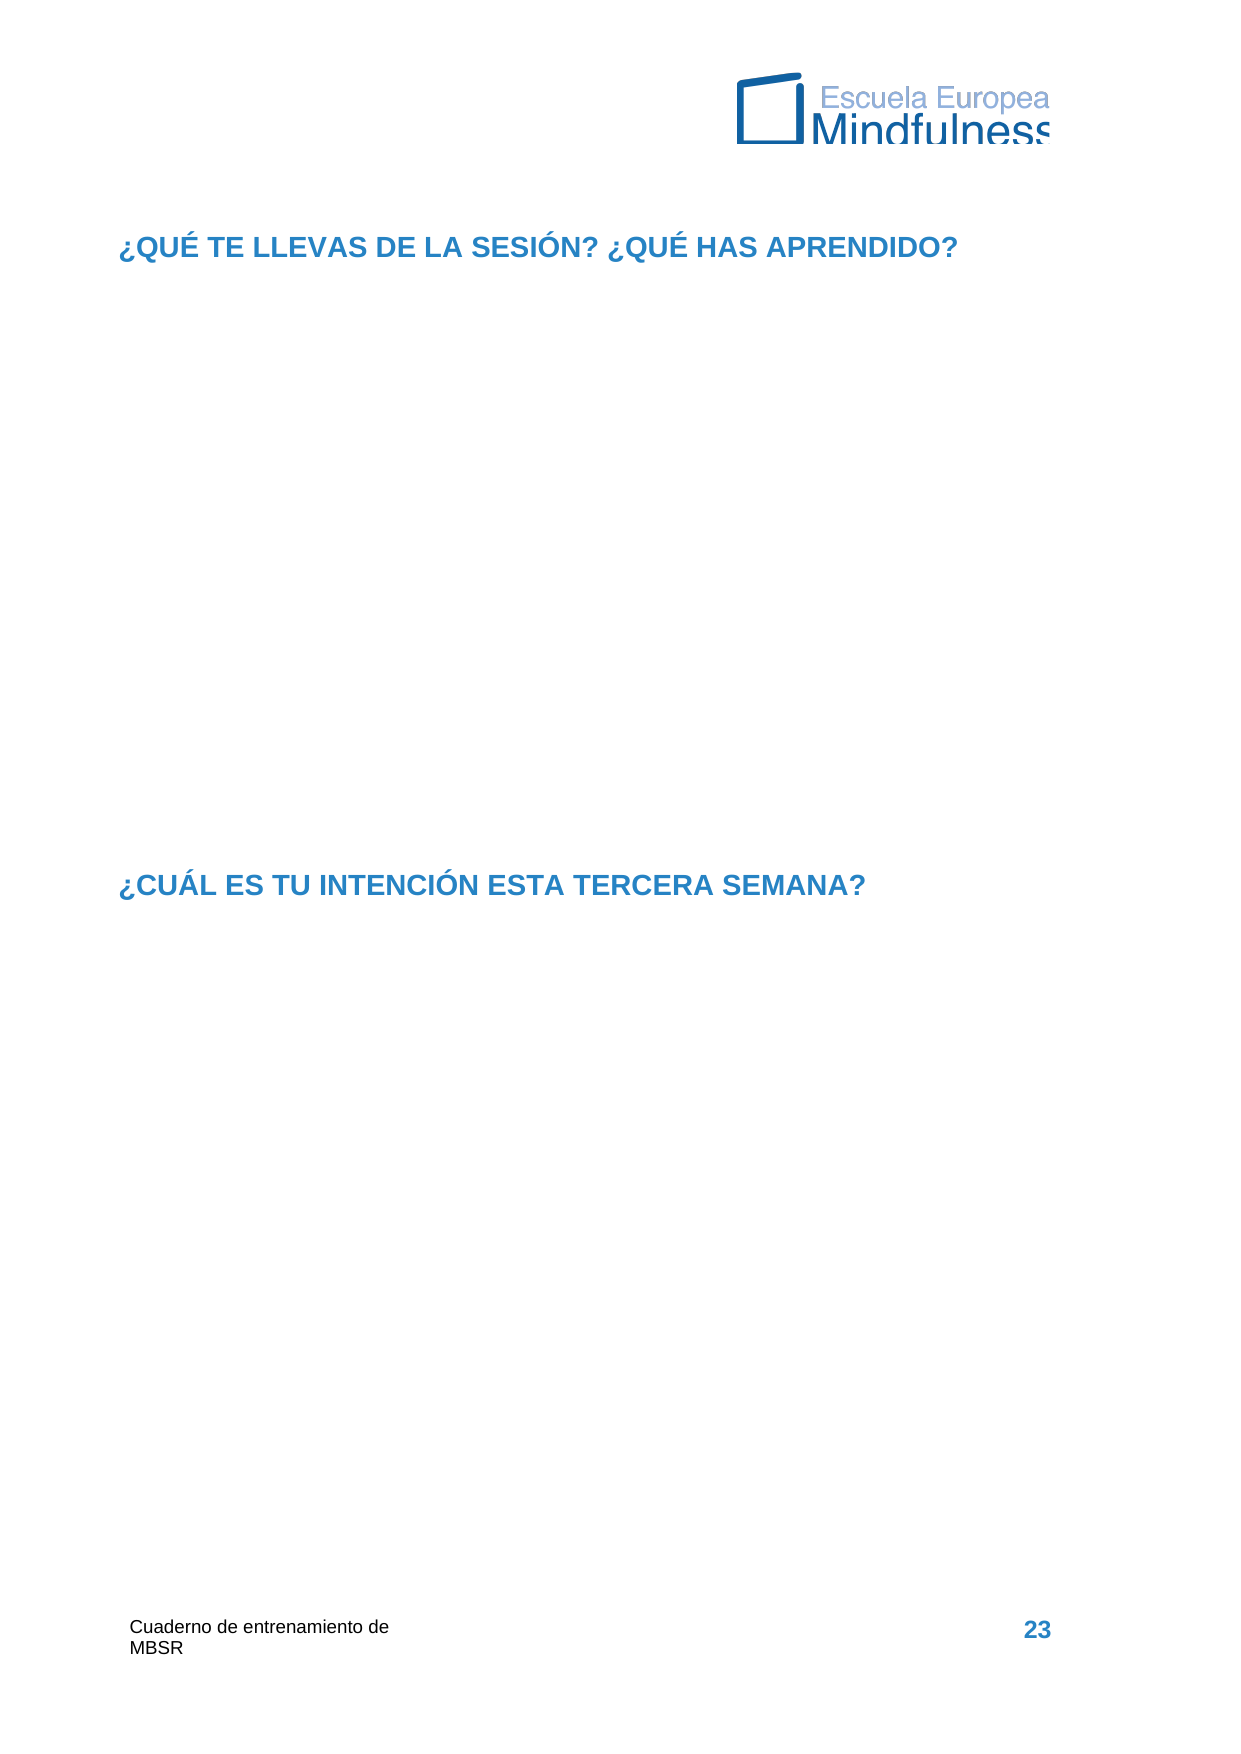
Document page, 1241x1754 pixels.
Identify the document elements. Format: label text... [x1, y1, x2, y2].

text ¿CUÁL ES TU INTENCIÓN ESTA TERCERA SEMANA? [118, 868, 1063, 902]
text ¿QUÉ TE LLEVAS DE LA SESIÓN? ¿QUÉ HAS APRENDIDO? [118, 229, 1063, 263]
picture [736, 72, 1050, 144]
